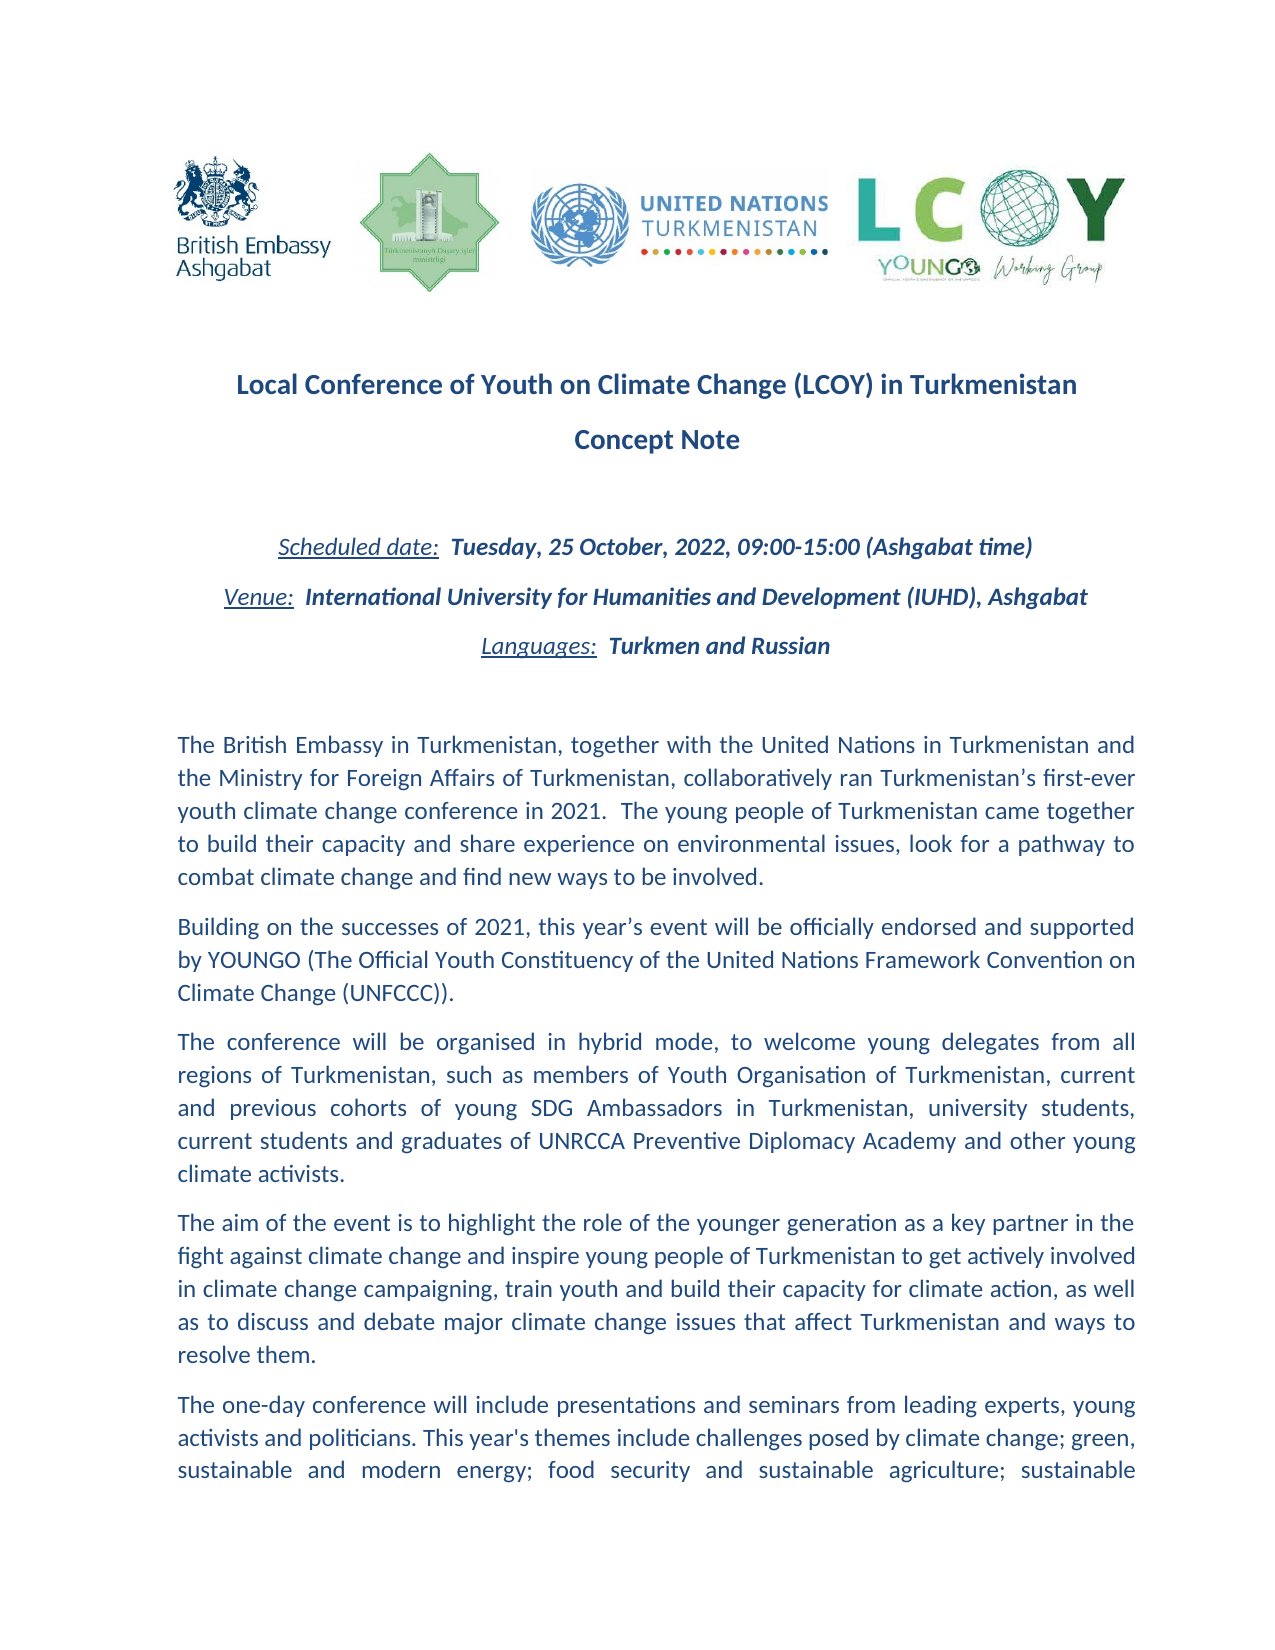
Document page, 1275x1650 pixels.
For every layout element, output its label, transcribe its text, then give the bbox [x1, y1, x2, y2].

text Concept Note [177, 421, 1137, 457]
text Venue: International University for Humanities and Development (IUHD), Ashgabat [177, 581, 1137, 611]
text Languages: Turkmen and Russian [177, 630, 1137, 661]
text The aim of the event is to highlight the role of the younger generation as a key partner in the fight against climate change and inspire young people of Turkmenistan to get actively involved in climate change campaigning, train youth and build their capacity for climate action, as well as to discuss and debate major climate change issues that affect Turkmenistan and ways to resolve them. [177, 1207, 1137, 1370]
picture [351, 150, 500, 292]
picture [531, 166, 828, 267]
text Scheduled date: Tuesday, 25 October, 2022, 09:00-15:00 (Ashgabat time) [177, 531, 1137, 562]
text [177, 1389, 1137, 1485]
text The British Embassy in Turkmenistan, together with the United Nations in Turkmenistan and the Ministry for Foreign Affairs of Turkmenistan, collaboratively ran Turkmenistan’s first-ever youth climate change conference in 2021. The young people of Turkmenistan came together to build their capacity and share experience on environmental issues, look for a pathway to combat climate change and find new ways to be involved. [177, 729, 1137, 892]
text Local Conference of Youth on Climate Change (LCOY) in Turkmenistan [177, 366, 1137, 402]
text Building on the successes of 2021, this year’s event will be officially endorsed and supported by YOUNGO (The Official Youth Constituency of the United Nations Framework Convention on Climate Change (UNFCCC)). [177, 911, 1137, 1007]
picture [161, 145, 333, 285]
text The conference will be organised in hybrid mode, to welcome young delegates from all regions of Turkmenistan, such as members of Youth Organisation of Turkmenistan, current and previous cohorts of young SDG Ambassadors in Turkmenistan, university students, current students and graduates of UNRCCA Preventive Diplomacy Academy and other young climate activists. [177, 1026, 1137, 1188]
picture [846, 165, 1135, 291]
